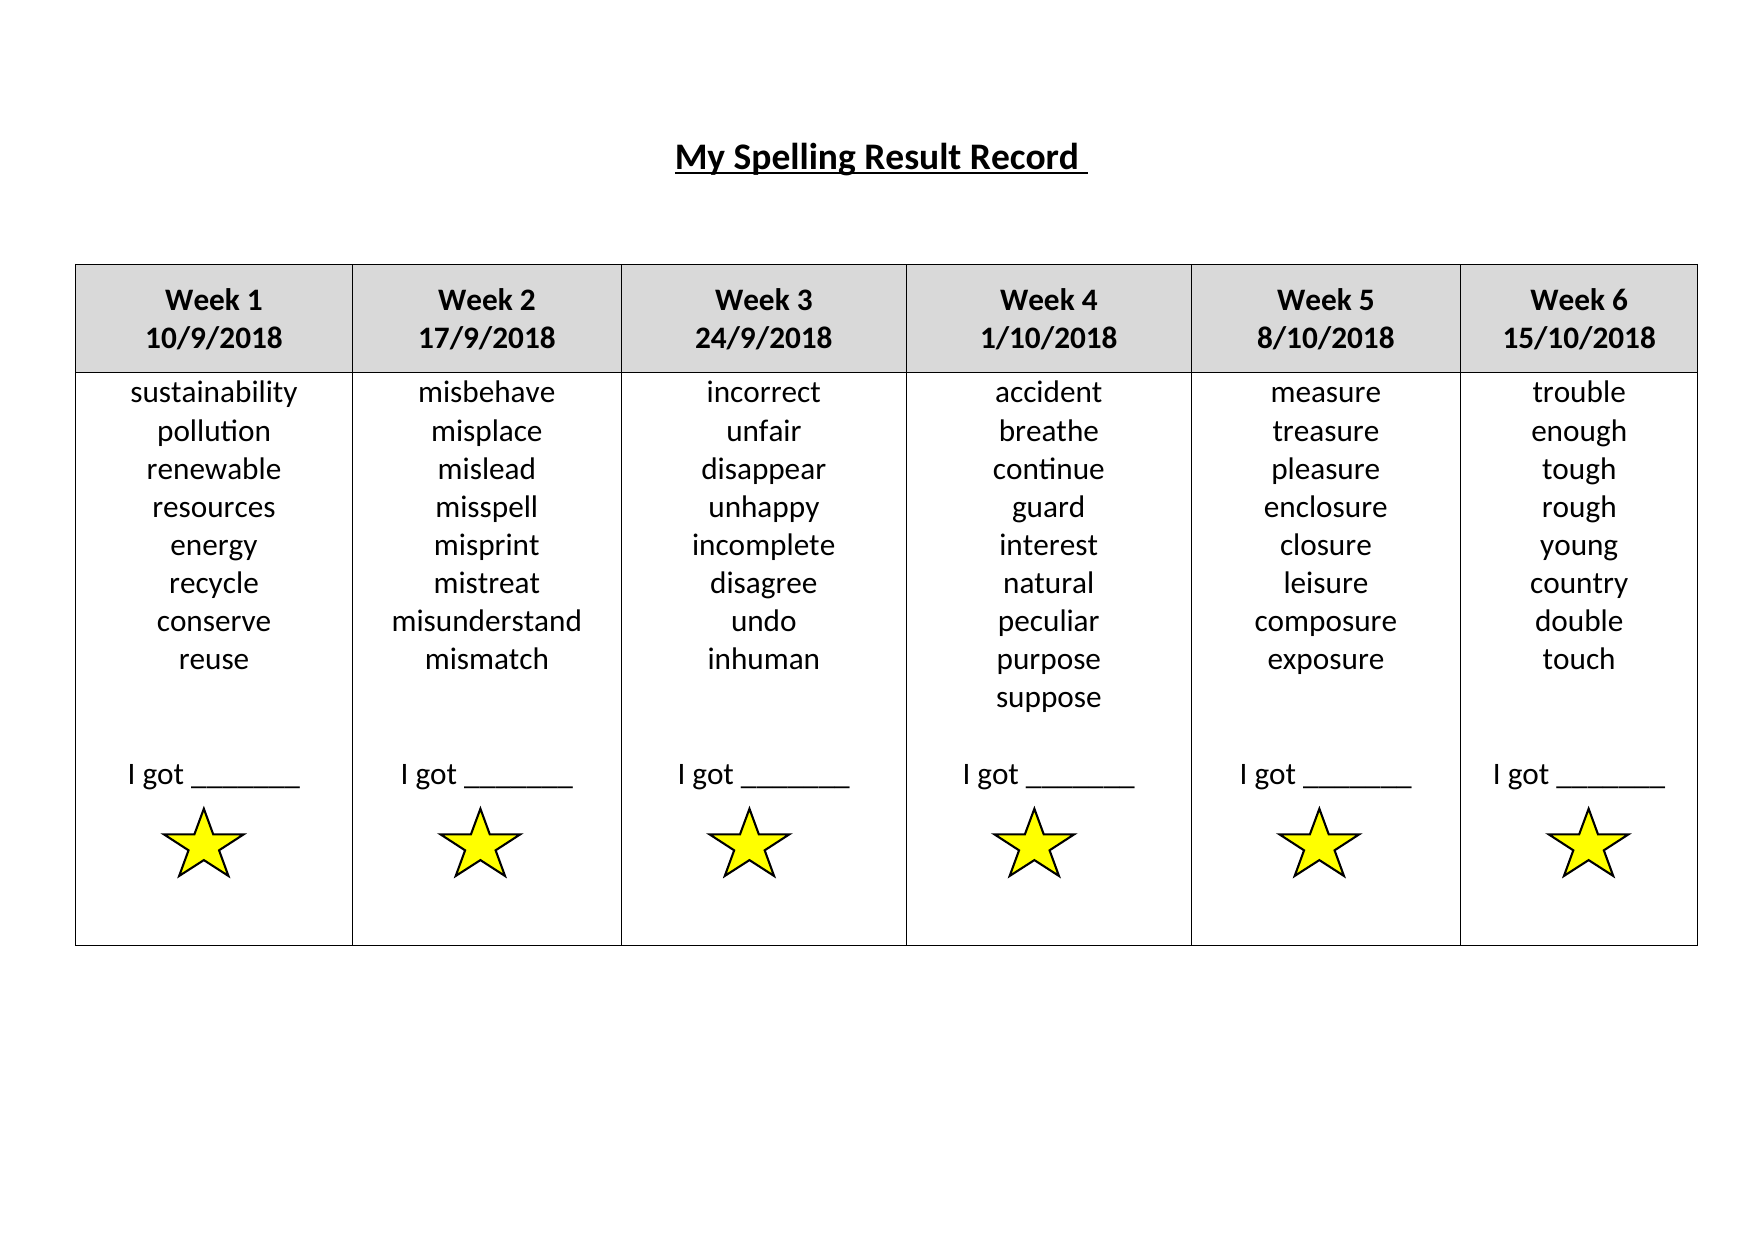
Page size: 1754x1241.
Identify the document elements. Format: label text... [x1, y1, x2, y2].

table_header Week 6 15/10/2018 [1461, 265, 1697, 372]
table_cell sustainability pollution renewable resources energy recycle conserve reuse I got _______ [76, 373, 352, 944]
table_cell trouble enough tough rough young country double touch I got _______ [1461, 373, 1697, 944]
table_cell incorrect unfair disappear unhappy incomplete disagree undo inhuman I got _______ [622, 373, 906, 944]
table_header Week 1 10/9/2018 [76, 265, 352, 372]
table_header Week 2 17/9/2018 [353, 265, 621, 372]
table_header Week 3 24/9/2018 [622, 265, 906, 372]
table_cell measure treasure pleasure enclosure closure leisure composure exposure I got _______ [1192, 373, 1460, 944]
table_cell accident breathe continue guard interest natural peculiar purpose suppose I got _______ [907, 373, 1191, 944]
table_header Week 5 8/10/2018 [1192, 265, 1460, 372]
table_cell misbehave misplace mislead misspell misprint mistreat misunderstand mismatch I got _______ [353, 373, 621, 944]
table_header Week 4 1/10/2018 [907, 265, 1191, 372]
text My Spelling Result Record [75, 133, 1679, 179]
